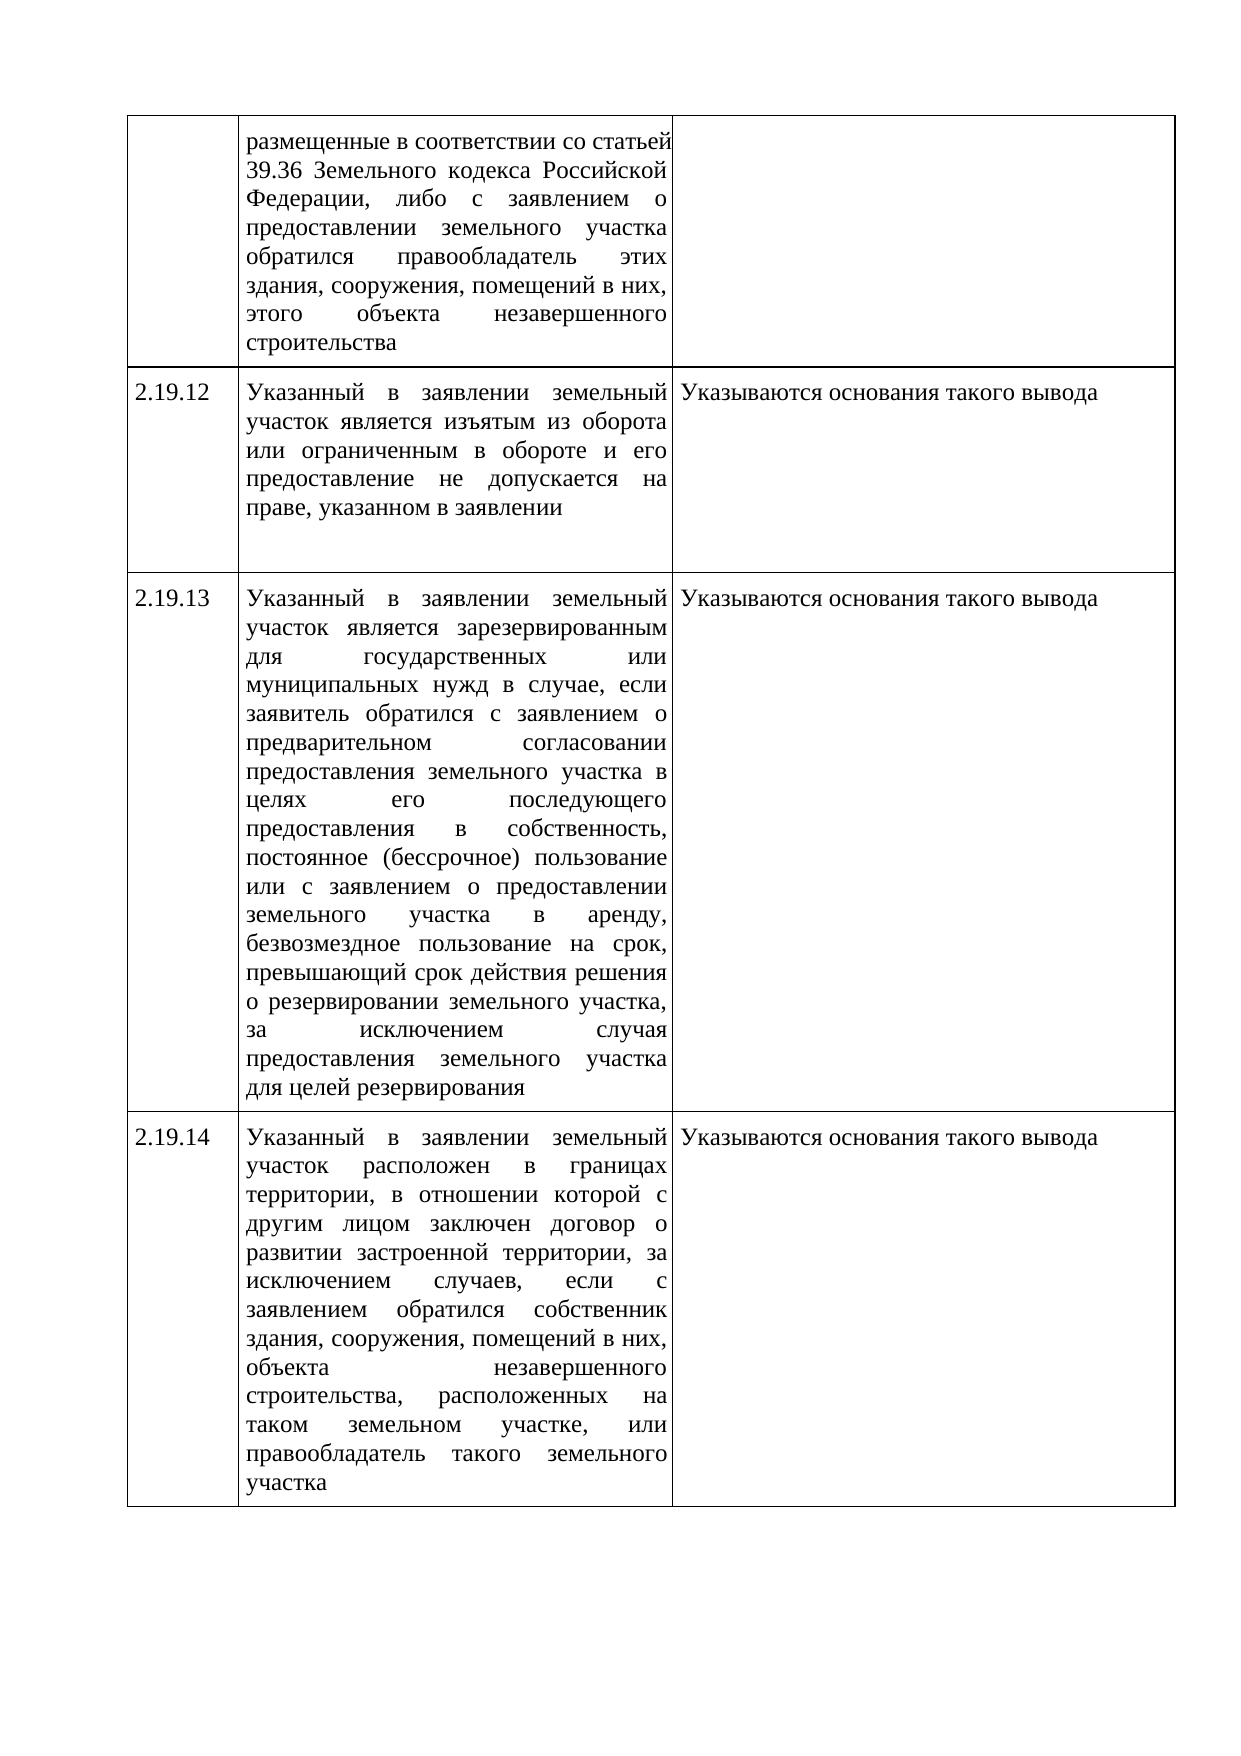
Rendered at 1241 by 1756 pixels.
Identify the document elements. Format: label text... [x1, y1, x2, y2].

table_header [673, 116, 1174, 366]
table_cell Указанный в заявлении земельный участок расположен в границах территории, в отношении которой с другим лицом заключен договор о развитии застроенной территории, за исключением случаев, если с заявлением обратился собственник здания, сооружения, помещений в них, объекта незавершенного строительства, расположенных на таком земельном участке, или правообладатель такого земельного участка [239, 1112, 672, 1506]
table_header размещенные в соответствии со статьей 39.36 Земельного кодекса Российской Федерации, либо с заявлением о предоставлении земельного участка обратился правообладатель этих здания, сооружения, помещений в них, этого объекта незавершенного строительства [239, 116, 672, 366]
table_cell Указываются основания такого вывода [673, 1112, 1174, 1506]
table_cell Указываются основания такого вывода [673, 368, 1174, 572]
table_cell 2.19.13 [128, 573, 238, 1111]
table_cell Указанный в заявлении земельный участок является зарезервированным для государственных или муниципальных нужд в случае, если заявитель обратился с заявлением о предварительном согласовании предоставления земельного участка в целях его последующего предоставления в собственность, постоянное (бессрочное) пользование или с заявлением о предоставлении земельного участка в аренду, безвозмездное пользование на срок, превышающий срок действия решения о резервировании земельного участка, за исключением случая предоставления земельного участка для целей резервирования [239, 573, 672, 1111]
table_cell Указанный в заявлении земельный участок является изъятым из оборота или ограниченным в обороте и его предоставление не допускается на праве, указанном в заявлении [239, 368, 672, 572]
table_header [128, 116, 238, 366]
table_cell 2.19.12 [128, 368, 238, 572]
table_cell Указываются основания такого вывода [673, 573, 1174, 1111]
table_cell 2.19.14 [128, 1112, 238, 1506]
